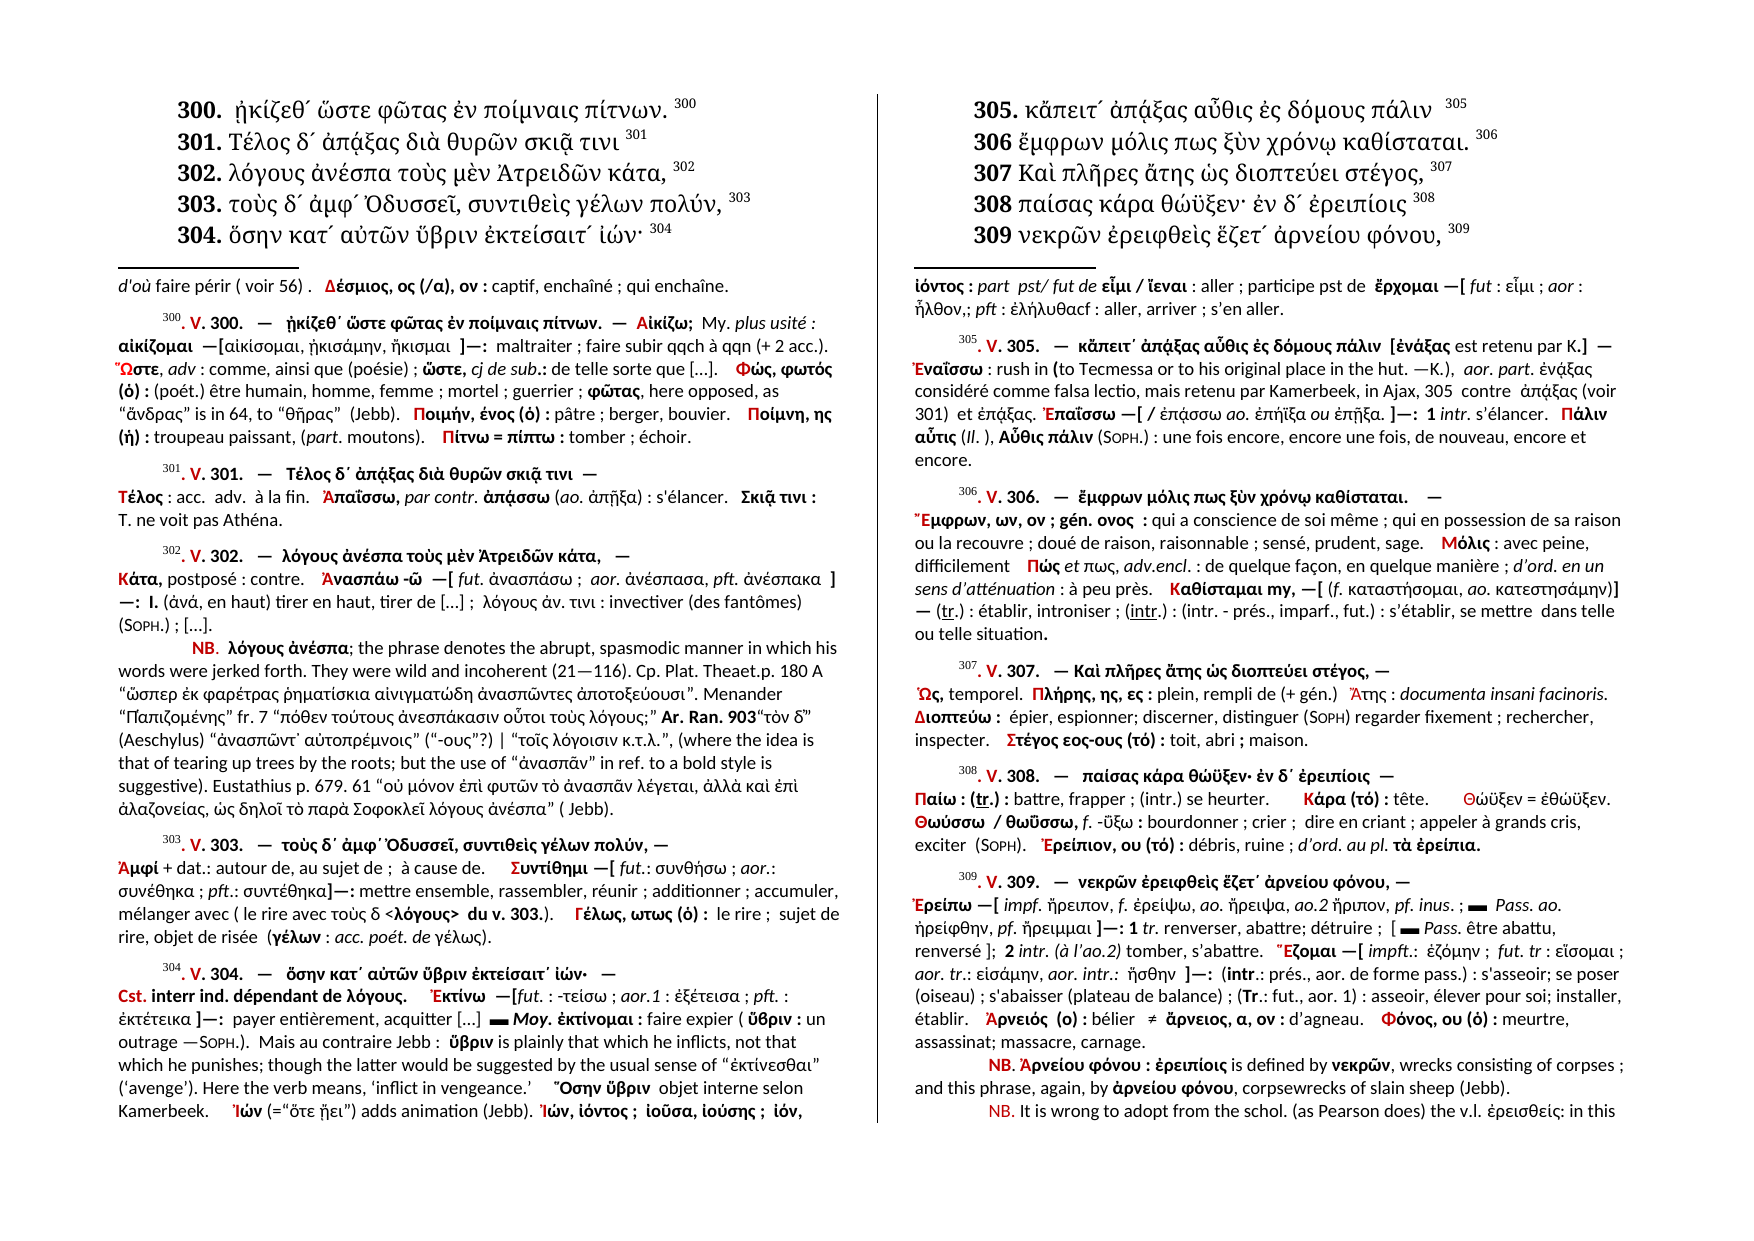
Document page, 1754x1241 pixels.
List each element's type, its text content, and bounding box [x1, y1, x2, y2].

text 302. λόγους ἀνέσπα τοὺς μὲν Ἀτρειδῶν κάτα, [177, 157, 839, 188]
text 309 νεκρῶν ἐρειφθεὶς ἕζετ´ ἀρνείου φόνου, [973, 219, 1636, 251]
text 308 παίσας κάρα θώϋξεν· ἐν δ´ ἐρειπίοις [973, 188, 1636, 219]
text 305. κἄπειτ´ ἀπᾴξας αὖθις ἐς δόμους πάλιν [973, 94, 1636, 126]
text 304. ὅσην κατ´ αὐτῶν ὕβριν ἐκτείσαιτ´ ἰών· [177, 219, 839, 251]
text 303. τοὺς δ´ ἀμφ´ Ὀδυσσεῖ, συντιθεὶς γέλων πολύν, [177, 188, 839, 219]
text 307 Καὶ πλῆρες ἄτης ὡς διοπτεύει στέγος, [973, 157, 1636, 188]
text 301. Τέλος δ´ ἀπᾴξας διὰ θυρῶν σκιᾷ τινι [177, 126, 839, 157]
text 306 ἔμφρων μόλις πως ξὺν χρόνῳ καθίσταται. [973, 126, 1636, 157]
text 300. ᾐκίζεθ´ ὥστε φῶτας ἐν ποίμναις πίτνων. [177, 94, 839, 126]
